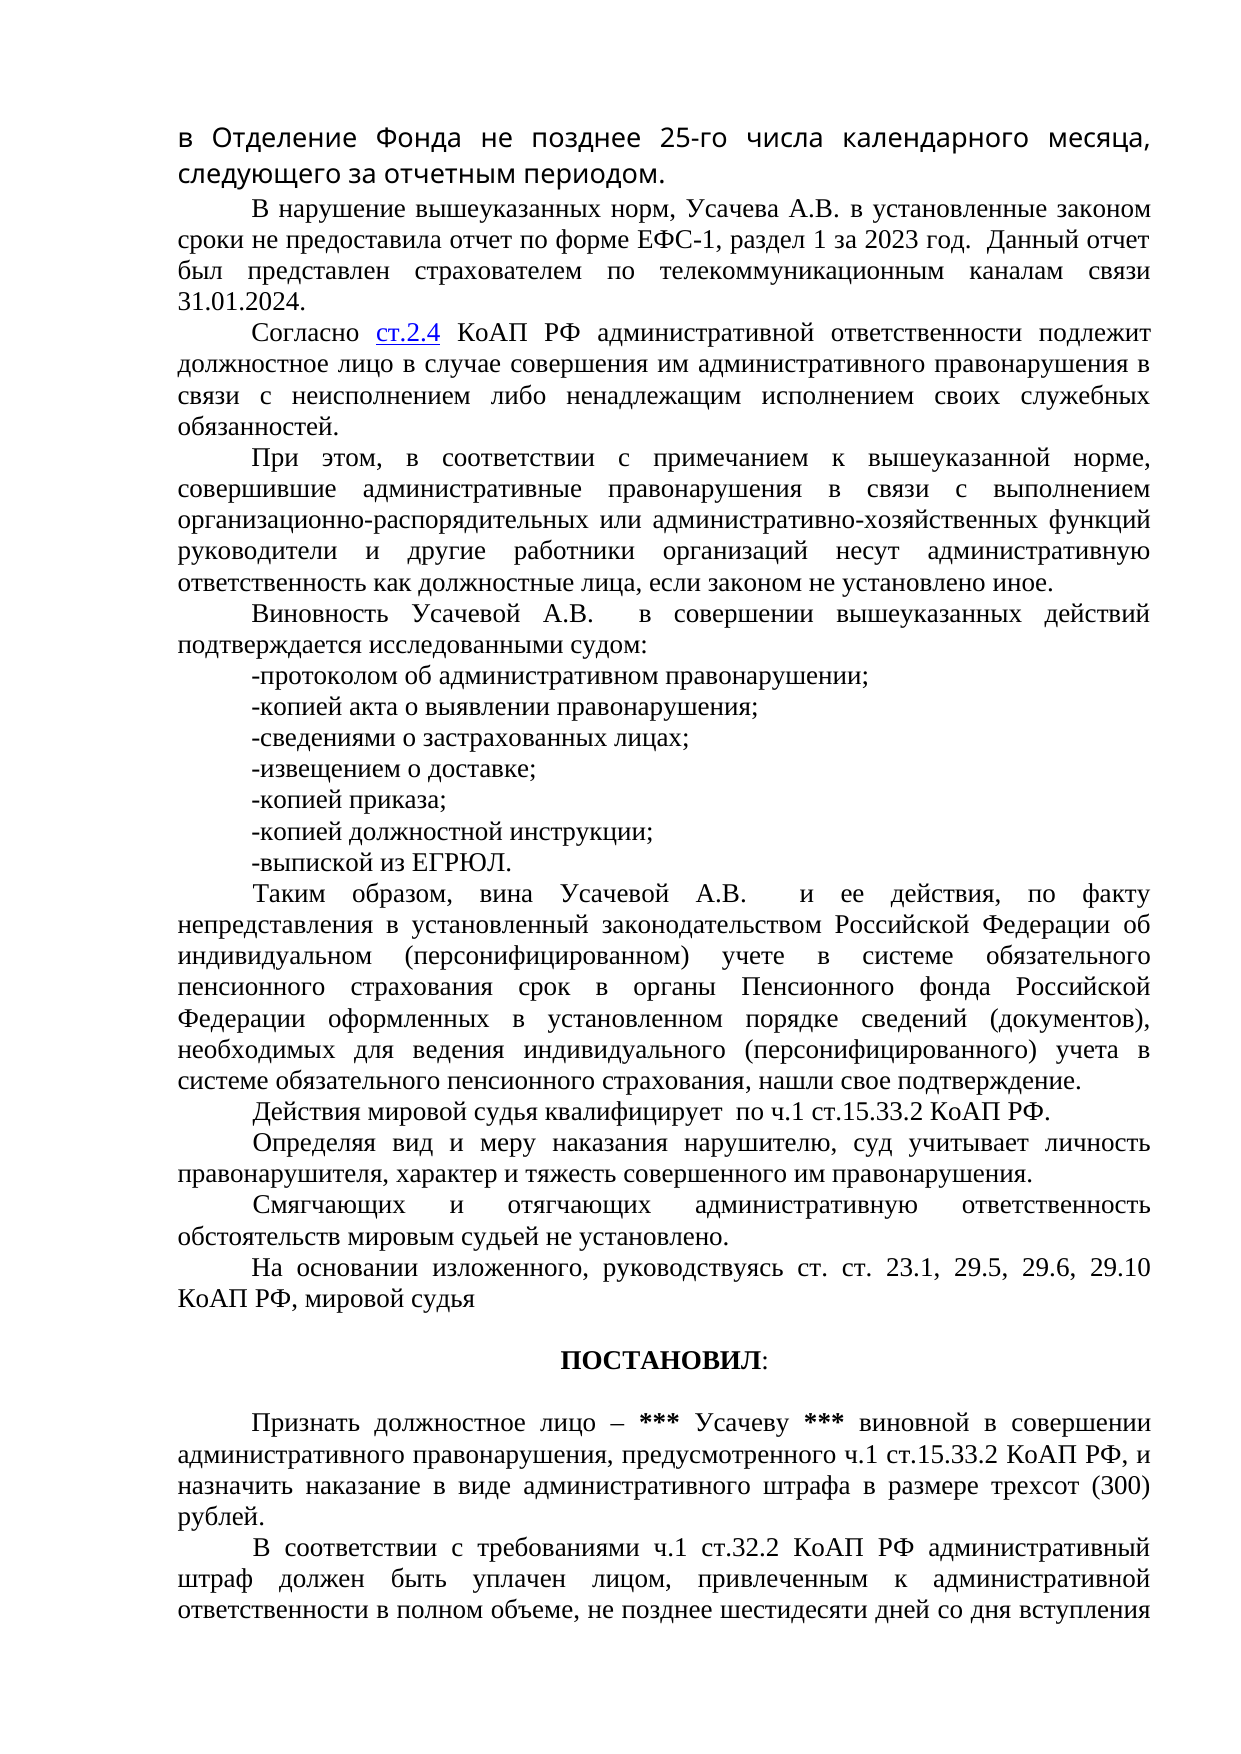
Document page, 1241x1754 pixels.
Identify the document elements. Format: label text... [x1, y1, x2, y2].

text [177, 118, 1152, 192]
text -протоколом об административном правонарушении; [177, 659, 1152, 690]
text Смягчающих и отягчающих административную ответственность обстоятельств мировым судьей не установлено. [177, 1188, 1152, 1251]
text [177, 1531, 1152, 1624]
text В нарушение вышеуказанных норм, Усачева А.В. в установленные законом сроки не предоставила отчет по форме ЕФС-1, раздел 1 за 2023 год. Данный отчет был представлен страхователем по телекоммуникационным каналам связи 31.01.2024. [177, 192, 1152, 316]
text -выпиской из ЕГРЮЛ. [177, 846, 1152, 877]
text Определяя вид и меру наказания нарушителю, суд учитывает личность правонарушителя, характер и тяжесть совершенного им правонарушения. [177, 1126, 1152, 1188]
text -копией приказа; [177, 784, 1152, 815]
text ПОСТАНОВИЛ: [177, 1344, 1152, 1375]
text Виновность Усачевой А.В. в совершении вышеуказанных действий подтверждается исследованными судом: [177, 597, 1152, 659]
text -сведениями о застрахованных лицах; [177, 721, 1152, 752]
text Действия мировой судья квалифицирует по ч.1 ст.15.33.2 КоАП РФ. [177, 1095, 1152, 1126]
text Согласно ст.2.4 КоАП РФ административной ответственности подлежит должностное лицо в случае совершения им административного правонарушения в связи с неисполнением либо ненадлежащим исполнением своих служебных обязанностей. [177, 316, 1152, 441]
text Признать должностное лицо – *** Усачеву *** виновной в совершении административного правонарушения, предусмотренного ч.1 ст.15.33.2 КоАП РФ, и назначить наказание в виде административного штрафа в размере трехсот (300) рублей. [177, 1407, 1152, 1531]
text На основании изложенного, руководствуясь ст. ст. 23.1, 29.5, 29.6, 29.10 КоАП РФ, мировой судья [177, 1251, 1152, 1313]
text При этом, в соответствии с примечанием к вышеуказанной норме, совершившие административные правонарушения в связи с выполнением организационно-распорядительных или административно-хозяйственных функций руководители и другие работники организаций несут административную ответственность как должностные лица, если законом не установлено иное. [177, 441, 1152, 597]
text Таким образом, вина Усачевой А.В. и ее действия, по факту непредставления в установленный законодательством Российской Федерации об индивидуальном (персонифицированном) учете в системе обязательного пенсионного страхования срок в органы Пенсионного фонда Российской Федерации оформленных в установленном порядке сведений (документов), необходимых для ведения индивидуального (персонифицированного) учета в системе обязательного пенсионного страхования, нашли свое подтверждение. [177, 877, 1152, 1095]
text -копией должностной инструкции; [177, 815, 1152, 846]
text -извещением о доставке; [177, 752, 1152, 784]
text -копией акта о выявлении правонарушения; [177, 690, 1152, 721]
